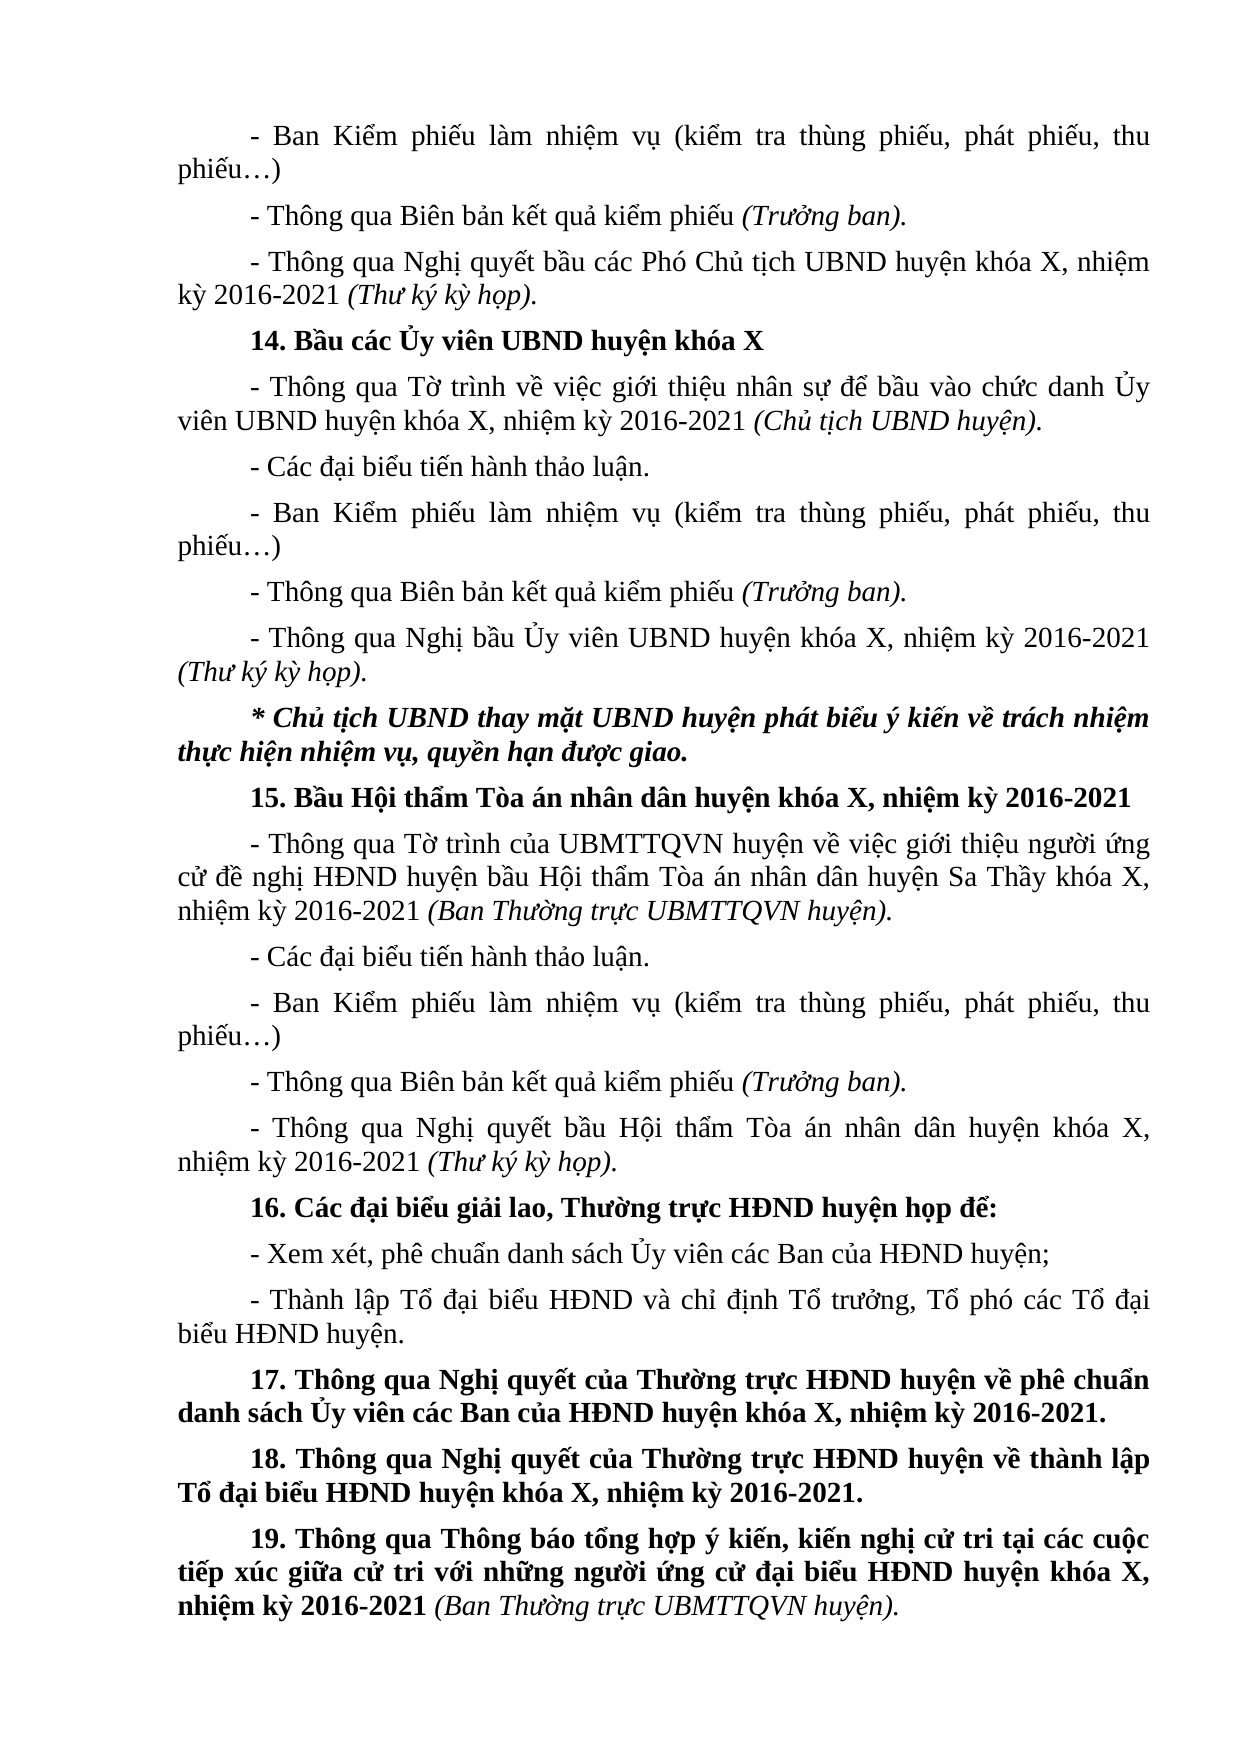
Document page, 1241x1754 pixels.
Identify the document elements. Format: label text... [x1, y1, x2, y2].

text - Thành lập Tổ đại biểu HĐND và chỉ định Tổ trưởng, Tổ phó các Tổ đại biểu HĐND huyện. [177, 1282, 1152, 1349]
text * Chủ tịch UBND thay mặt UBND huyện phát biểu ý kiến về trách nhiệm thực hiện nhiệm vụ, quyền hạn được giao. [177, 700, 1152, 767]
text 16. Các đại biểu giải lao, Thường trực HĐND huyện họp để: [177, 1190, 1152, 1224]
text 15. Bầu Hội thẩm Tòa án nhân dân huyện khóa X, nhiệm kỳ 2016-2021 [177, 780, 1152, 813]
text - Ban Kiểm phiếu làm nhiệm vụ (kiểm tra thùng phiếu, phát phiếu, thu phiếu…) [177, 495, 1152, 562]
text - Thông qua Biên bản kết quả kiểm phiếu (Trưởng ban). [177, 1064, 1152, 1098]
text 18. Thông qua Nghị quyết của Thường trực HĐND huyện về thành lập Tổ đại biểu HĐND huyện khóa X, nhiệm kỳ 2016-2021. [177, 1441, 1152, 1508]
text - Các đại biểu tiến hành thảo luận. [177, 449, 1152, 482]
text - Thông qua Biên bản kết quả kiểm phiếu (Trưởng ban). [177, 198, 1152, 231]
text - Ban Kiểm phiếu làm nhiệm vụ (kiểm tra thùng phiếu, phát phiếu, thu phiếu…) [177, 118, 1152, 185]
text - Thông qua Biên bản kết quả kiểm phiếu (Trưởng ban). [177, 574, 1152, 608]
text - Thông qua Tờ trình về việc giới thiệu nhân sự để bầu vào chức danh Ủy viên UBND huyện khóa X, nhiệm kỳ 2016-2021 (Chủ tịch UBND huyện). [177, 369, 1152, 436]
text 17. Thông qua Nghị quyết của Thường trực HĐND huyện về phê chuẩn danh sách Ủy viên các Ban của HĐND huyện khóa X, nhiệm kỳ 2016-2021. [177, 1362, 1152, 1429]
text - Các đại biểu tiến hành thảo luận. [177, 939, 1152, 972]
text - Xem xét, phê chuẩn danh sách Ủy viên các Ban của HĐND huyện; [177, 1236, 1152, 1270]
text - Thông qua Nghị quyết bầu Hội thẩm Tòa án nhân dân huyện khóa X, nhiệm kỳ 2016-2021 (Thư ký kỳ họp). [177, 1111, 1152, 1178]
text - Ban Kiểm phiếu làm nhiệm vụ (kiểm tra thùng phiếu, phát phiếu, thu phiếu…) [177, 985, 1152, 1052]
text - Thông qua Tờ trình của UBMTTQVN huyện về việc giới thiệu người ứng cử đề nghị HĐND huyện bầu Hội thẩm Tòa án nhân dân huyện Sa Thầy khóa X, nhiệm kỳ 2016-2021 (Ban Thường trực UBMTTQVN huyện). [177, 826, 1152, 926]
text 14. Bầu các Ủy viên UBND huyện khóa X [177, 323, 1152, 357]
text - Thông qua Nghị bầu Ủy viên UBND huyện khóa X, nhiệm kỳ 2016-2021 (Thư ký kỳ họp). [177, 621, 1152, 688]
text 19. Thông qua Thông báo tổng hợp ý kiến, kiến nghị cử tri tại các cuộc tiếp xúc giữa cử tri với những người ứng cử đại biểu HĐND huyện khóa X, nhiệm kỳ 2016-2021 (Ban Thường trực UBMTTQVN huyện). [177, 1521, 1152, 1622]
text - Thông qua Nghị quyết bầu các Phó Chủ tịch UBND huyện khóa X, nhiệm kỳ 2016-2021 (Thư ký kỳ họp). [177, 244, 1152, 311]
